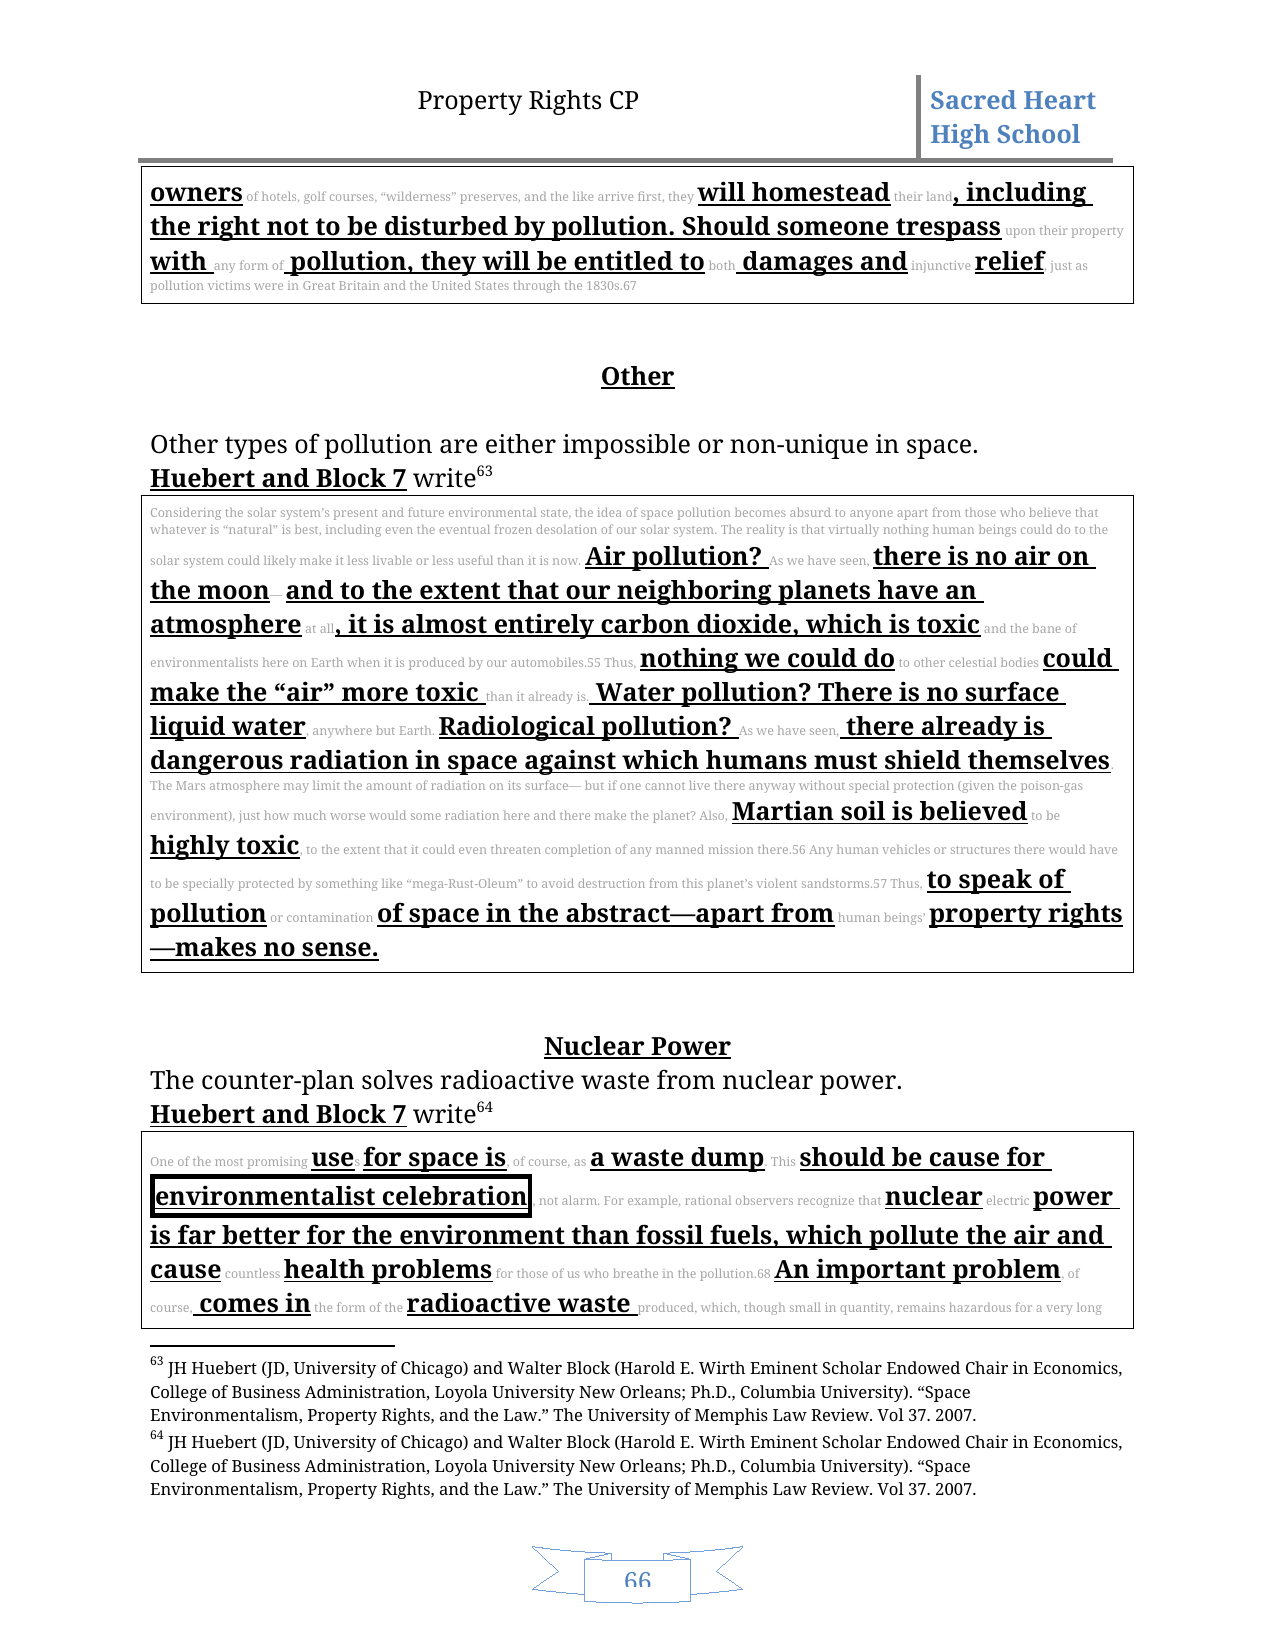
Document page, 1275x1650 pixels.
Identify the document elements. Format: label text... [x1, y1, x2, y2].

subtitle Other [150, 358, 1125, 393]
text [142, 1132, 1133, 1328]
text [142, 167, 1133, 303]
subtitle Nuclear Power [150, 1028, 1125, 1063]
text Huebert and Block 7 write [150, 1097, 1125, 1131]
text The counter-plan solves radioactive waste from nuclear power. [150, 1063, 1125, 1097]
text Huebert and Block 7 write [150, 461, 1125, 495]
text Other types of pollution are either impossible or non-unique in space. [150, 427, 1125, 461]
text Considering the solar system’s present and future environmental state, the idea of space pollution becomes absurd to anyone apart from those who believe that whatever is “natural” is best, including even the eventual frozen desolation of our solar system. The reality is that virtually nothing human beings could do to the solar system could likely make it less livable or less useful than it is now. Air pollution? As we have seen, there is no air on the moon— and to the extent that our neighboring planets have an atmosphere at all, it is almost entirely carbon dioxide, which is toxic and the bane of environmentalists here on Earth when it is produced by our automobiles.55 Thus, nothing we could do to other celestial bodies could make the “air” more toxic than it already is. Water pollution? There is no surface liquid water, anywhere but Earth. Radiological pollution? As we have seen, there already is dangerous radiation in space against which humans must shield themselves. The Mars atmosphere may limit the amount of radiation on its surface— but if one cannot live there anyway without special protection (given the poison-gas environment), just how much worse would some radiation here and there make the planet? Also, Martian soil is believed to be highly toxic, to the extent that it could even threaten completion of any manned mission there.56 Any human vehicles or structures there would have to be specially protected by something like “mega-Rust-Oleum” to avoid destruction from this planet’s violent sandstorms.57 Thus, to speak of pollution or contamination of space in the abstract—apart from human beings’ property rights—makes no sense. [142, 496, 1133, 972]
